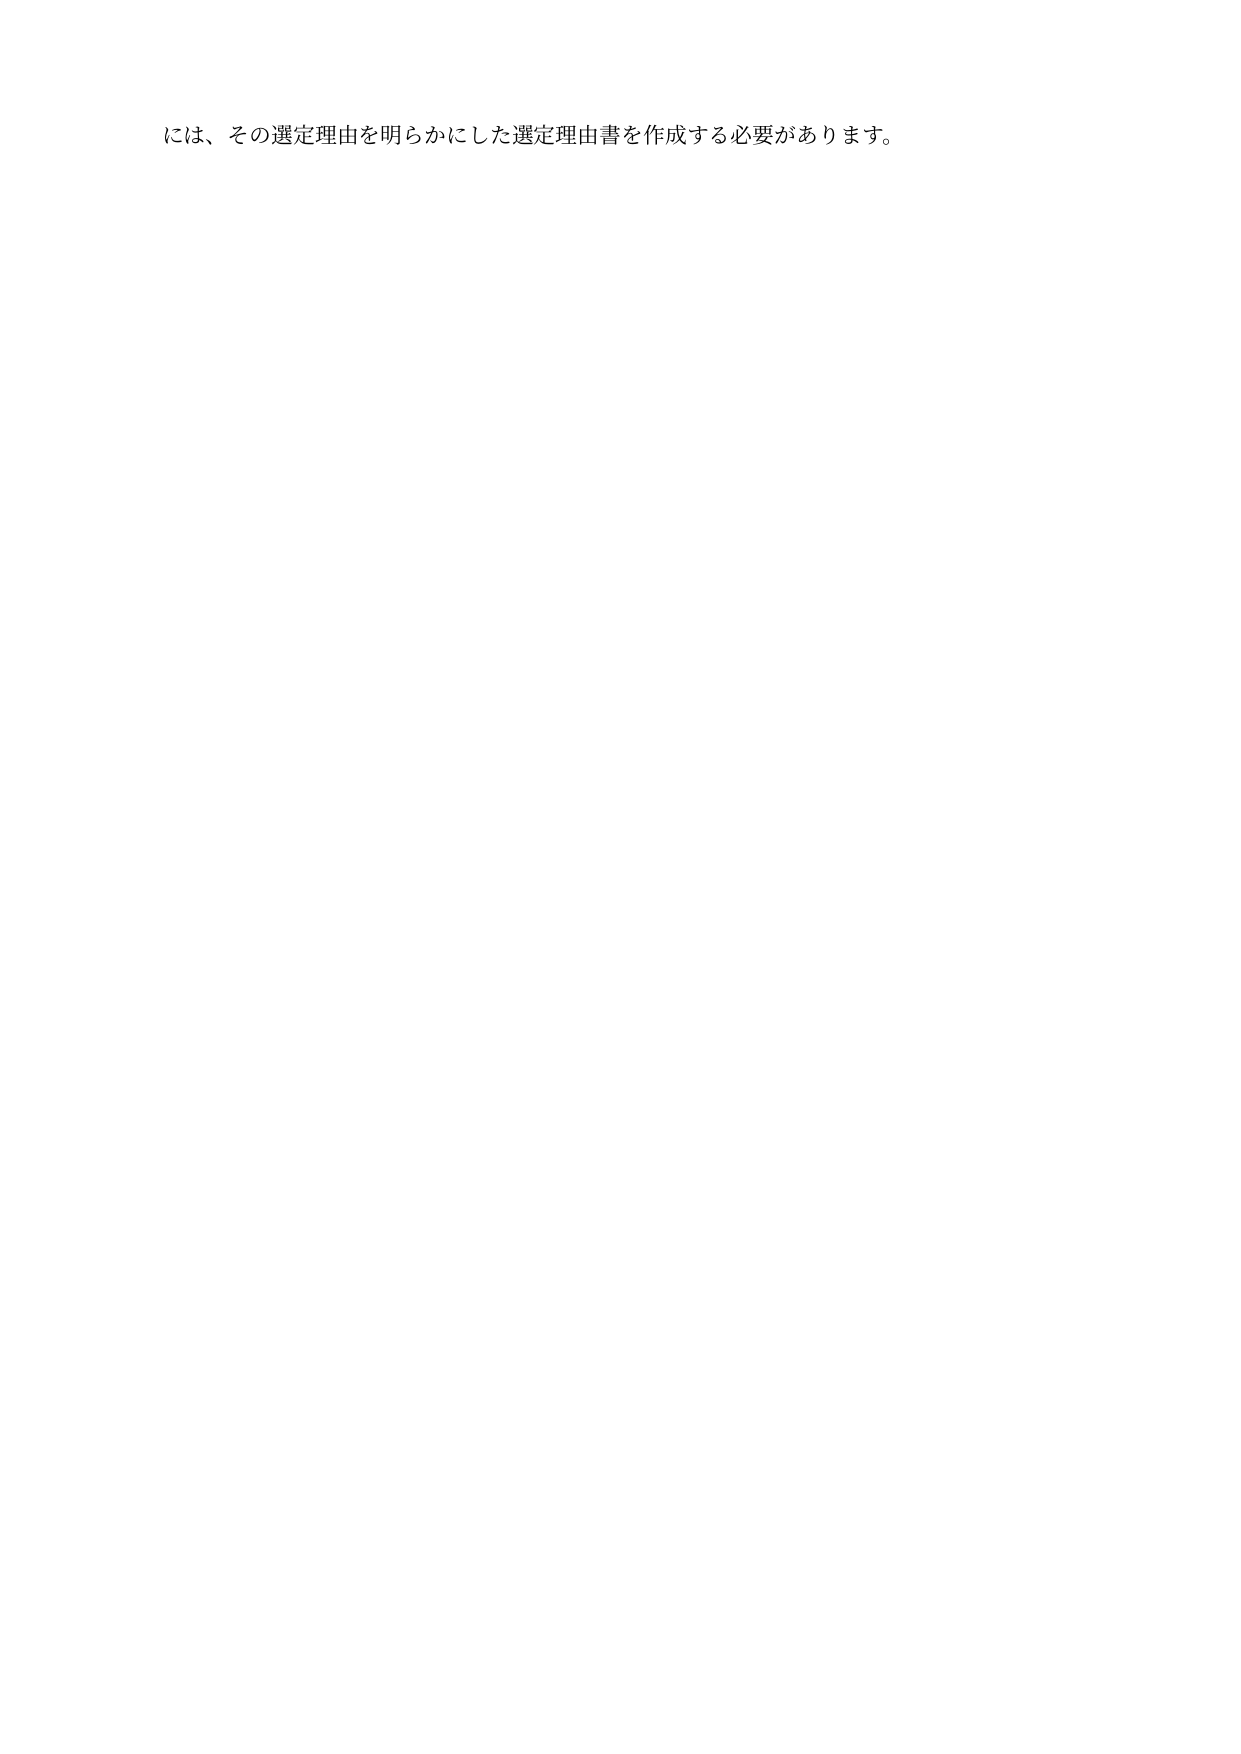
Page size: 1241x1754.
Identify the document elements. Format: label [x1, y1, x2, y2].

text [162, 118, 1122, 149]
